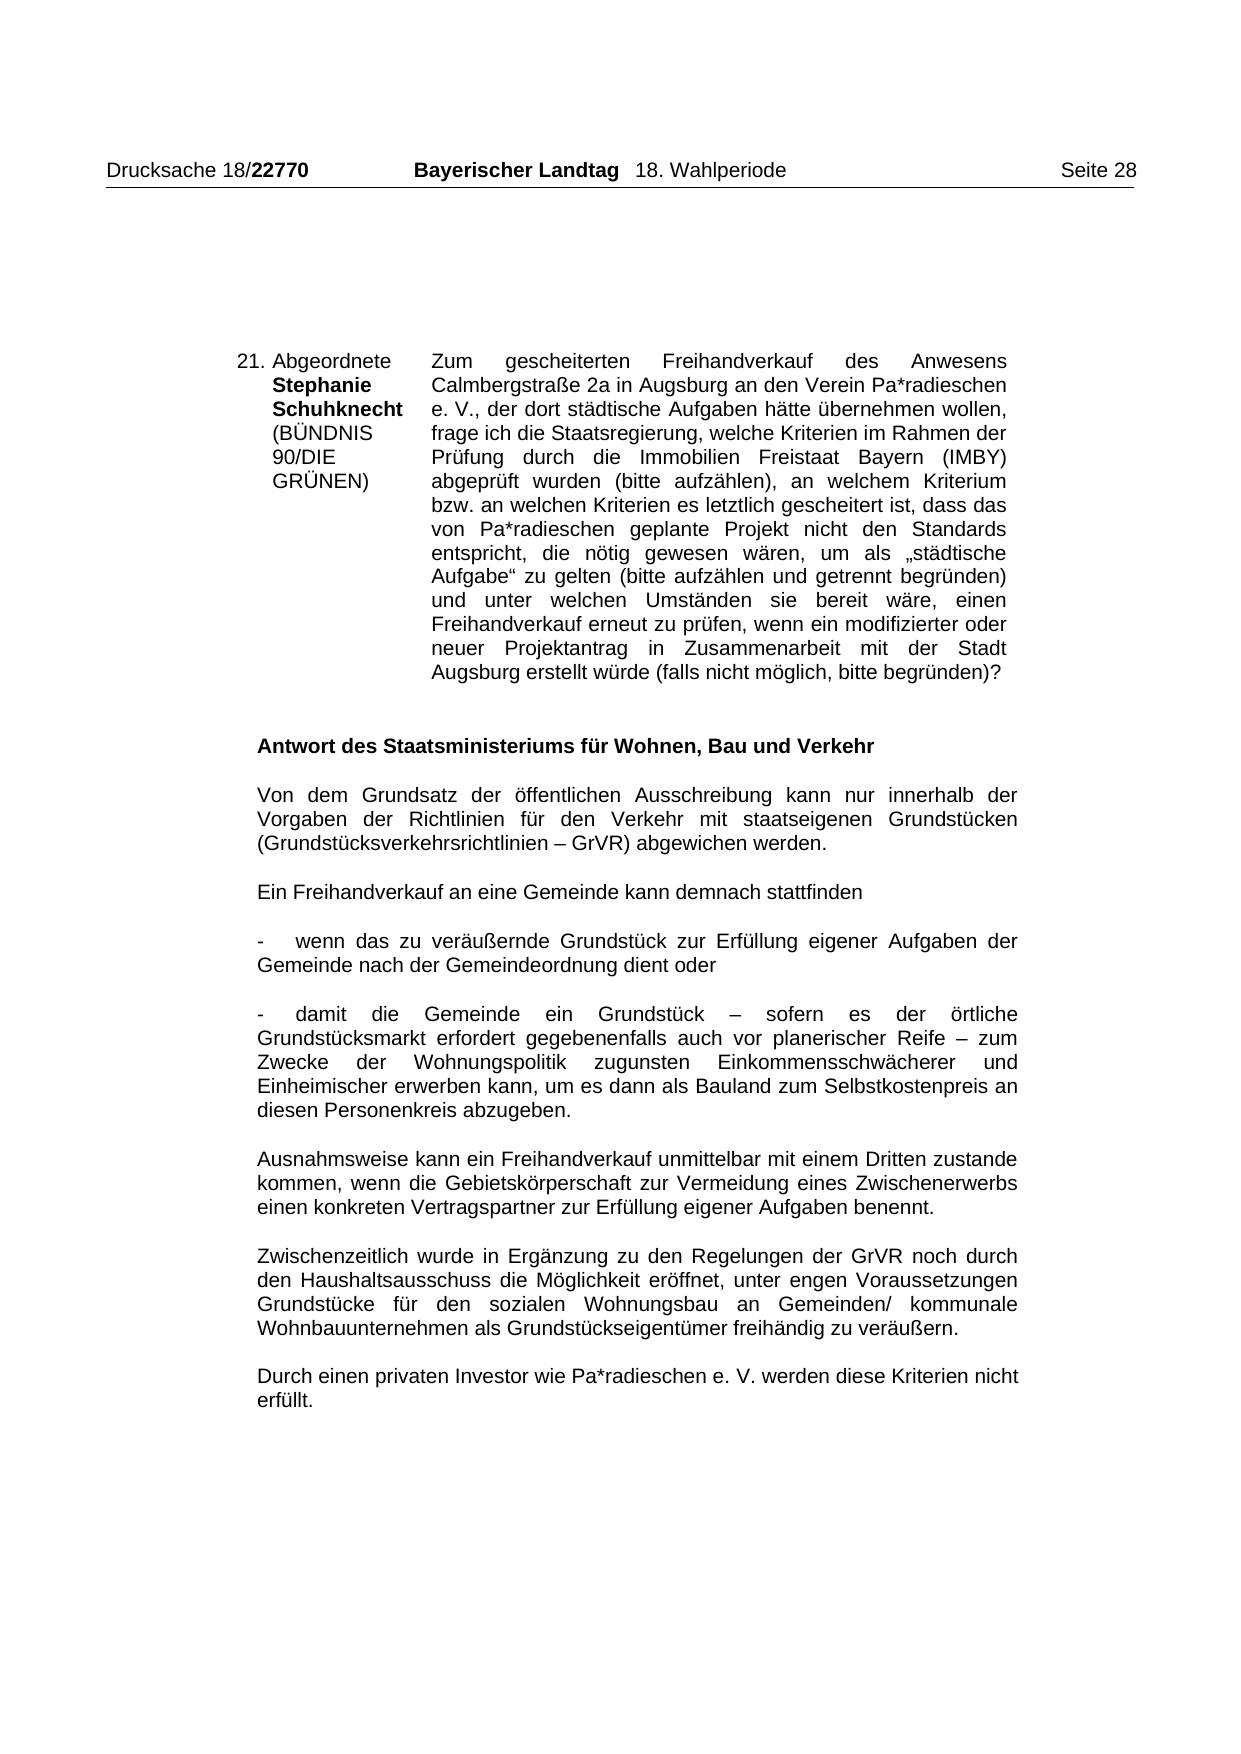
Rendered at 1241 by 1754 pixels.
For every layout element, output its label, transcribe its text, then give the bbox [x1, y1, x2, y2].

text Ein Freihandverkauf an eine Gemeinde kann demnach stattfinden [257, 880, 1019, 904]
text Ausnahmsweise kann ein Freihandverkauf unmittelbar mit einem Dritten zustande kommen, wenn die Gebietskörperschaft zur Vermeidung eines Zwischenerwerbs einen konkreten Vertragspartner zur Erfüllung eigener Aufgaben benennt. [257, 1147, 1019, 1218]
text Durch einen privaten Investor wie Pa*radieschen e. V. werden diese Kriterien nicht erfüllt. [257, 1364, 1019, 1412]
text - wenn das zu veräußernde Grundstück zur Erfüllung eigener Aufgaben der Gemeinde nach der Gemeindeordnung dient oder [257, 929, 1019, 977]
text Zwischenzeitlich wurde in Ergänzung zu den Regelungen der GrVR noch durch den Haushaltsausschuss die Möglichkeit eröffnet, unter engen Voraussetzungen Grundstücke für den sozialen Wohnungsbau an Gemeinden/ kommunale Wohnbauunternehmen als Grundstückseigentümer freihändig zu veräußern. [257, 1243, 1019, 1339]
table_header Abgeordnete Stephanie Schuhknecht (BÜNDNIS 90/DIE GRÜNEN) [225, 274, 420, 684]
text Von dem Grundsatz der öffentlichen Ausschreibung kann nur innerhalb der Vorgaben der Richtlinien für den Verkehr mit staatseigenen Grundstücken (Grundstücksverkehrsrichtlinien – GrVR) abgewichen werden. [257, 783, 1019, 855]
text - damit die Gemeinde ein Grundstück – sofern es der örtliche Grundstücksmarkt erfordert gegebenenfalls auch vor planerischer Reife – zum Zwecke der Wohnungspolitik zugunsten Einkommensschwächerer und Einheimischer erwerben kann, um es dann als Bauland zum Selbstkostenpreis an diesen Personenkreis abzugeben. [257, 1002, 1019, 1122]
text Antwort des Staatsministeriums für Wohnen, Bau und Verkehr [257, 734, 1019, 758]
table_header Zum gescheiterten Freihandverkauf des Anwesens Calmbergstraße 2a in Augsburg an den Verein Pa*radieschen e. V., der dort städtische Aufgaben hätte übernehmen wollen, frage ich die Staatsregierung, welche Kriterien im Rahmen der Prüfung durch die Immobilien Freistaat Bayern (IMBY) abgeprüft wurden (bitte aufzählen), an welchem Kriterium bzw. an welchen Kriterien es letztlich gescheitert ist, dass das von Pa*radieschen geplante Projekt nicht den Standards entspricht, die nötig gewesen wären, um als „städtische Aufgabe“ zu gelten (bitte aufzählen und getrennt begründen) und unter welchen Umständen sie bereit wäre, einen Freihandverkauf erneut zu prüfen, wenn ein modifizierter oder neuer Projektantrag in Zusammenarbeit mit der Stadt Augsburg erstellt würde (falls nicht möglich, bitte begründen)? [420, 274, 1019, 684]
